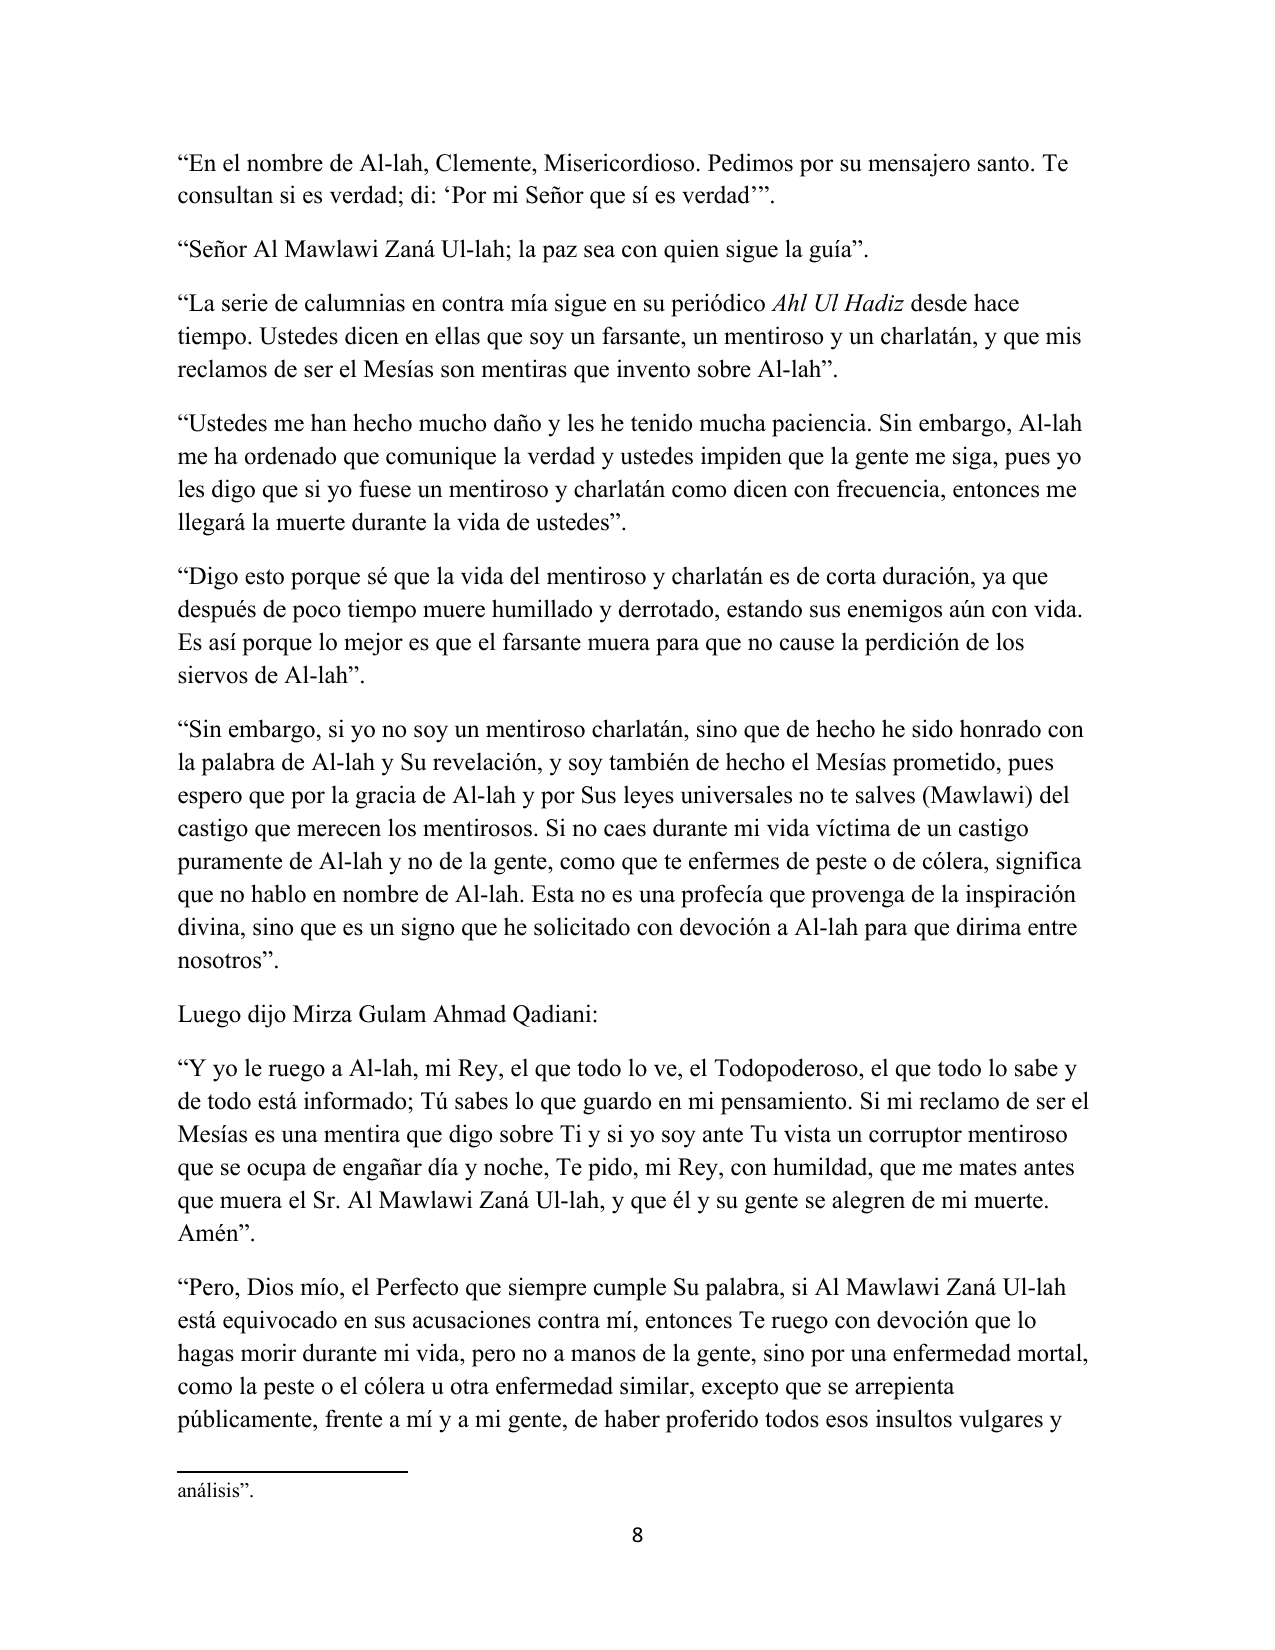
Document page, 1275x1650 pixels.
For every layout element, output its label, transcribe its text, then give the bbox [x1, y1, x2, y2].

text “La serie de calumnias en contra mía sigue en su periódico Ahl Ul Hadiz desde hace tiempo. Ustedes dicen en ellas que soy un farsante, un mentiroso y un charlatán, y que mis reclamos de ser el Mesías son mentiras que invento sobre Al-lah”. [177, 288, 1098, 383]
text “Y yo le ruego a Al-lah, mi Rey, el que todo lo ve, el Todopoderoso, el que todo lo sabe y de todo está informado; Tú sabes lo que guardo en mi pensamiento. Si mi reclamo de ser el Mesías es una mentira que digo sobre Ti y si yo soy ante Tu vista un corruptor mentiroso que se ocupa de engañar día y noche, Te pido, mi Rey, con humildad, que me mates antes que muera el Sr. Al Mawlawi Zaná Ul-lah, y que él y su gente se alegren de mi muerte. Amén”. [177, 1053, 1098, 1247]
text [177, 1272, 1098, 1433]
text Luego dijo Mirza Gulam Ahmad Qadiani: [177, 999, 1098, 1028]
text “Digo esto porque sé que la vida del mentiroso y charlatán es de corta duración, ya que después de poco tiempo muere humillado y derrotado, estando sus enemigos aún con vida. Es así porque lo mejor es que el farsante muera para que no cause la perdición de los siervos de Al-lah”. [177, 561, 1098, 689]
text “Sin embargo, si yo no soy un mentiroso charlatán, sino que de hecho he sido honrado con la palabra de Al-lah y Su revelación, y soy también de hecho el Mesías prometido, pues espero que por la gracia de Al-lah y por Sus leyes universales no te salves (Mawlawi) del castigo que merecen los mentirosos. Si no caes durante mi vida víctima de un castigo puramente de Al-lah y no de la gente, como que te enfermes de peste o de cólera, significa que no hablo en nombre de Al-lah. Esta no es una profecía que provenga de la inspiración divina, sino que es un signo que he solicitado con devoción a Al-lah para que dirima entre nosotros”. [177, 714, 1098, 974]
text “Señor Al Mawlawi Zaná Ul-lah; la paz sea con quien sigue la guía”. [177, 234, 1098, 263]
text “En el nombre de Al-lah, Clemente, Misericordioso. Pedimos por su mensajero santo. Te consultan si es verdad; di: ‘Por mi Señor que sí es verdad’”. [177, 148, 1098, 209]
text “Ustedes me han hecho mucho daño y les he tenido mucha paciencia. Sin embargo, Al-lah me ha ordenado que comunique la verdad y ustedes impiden que la gente me siga, pues yo les digo que si yo fuese un mentiroso y charlatán como dicen con frecuencia, entonces me llegará la muerte durante la vida de ustedes”. [177, 408, 1098, 536]
